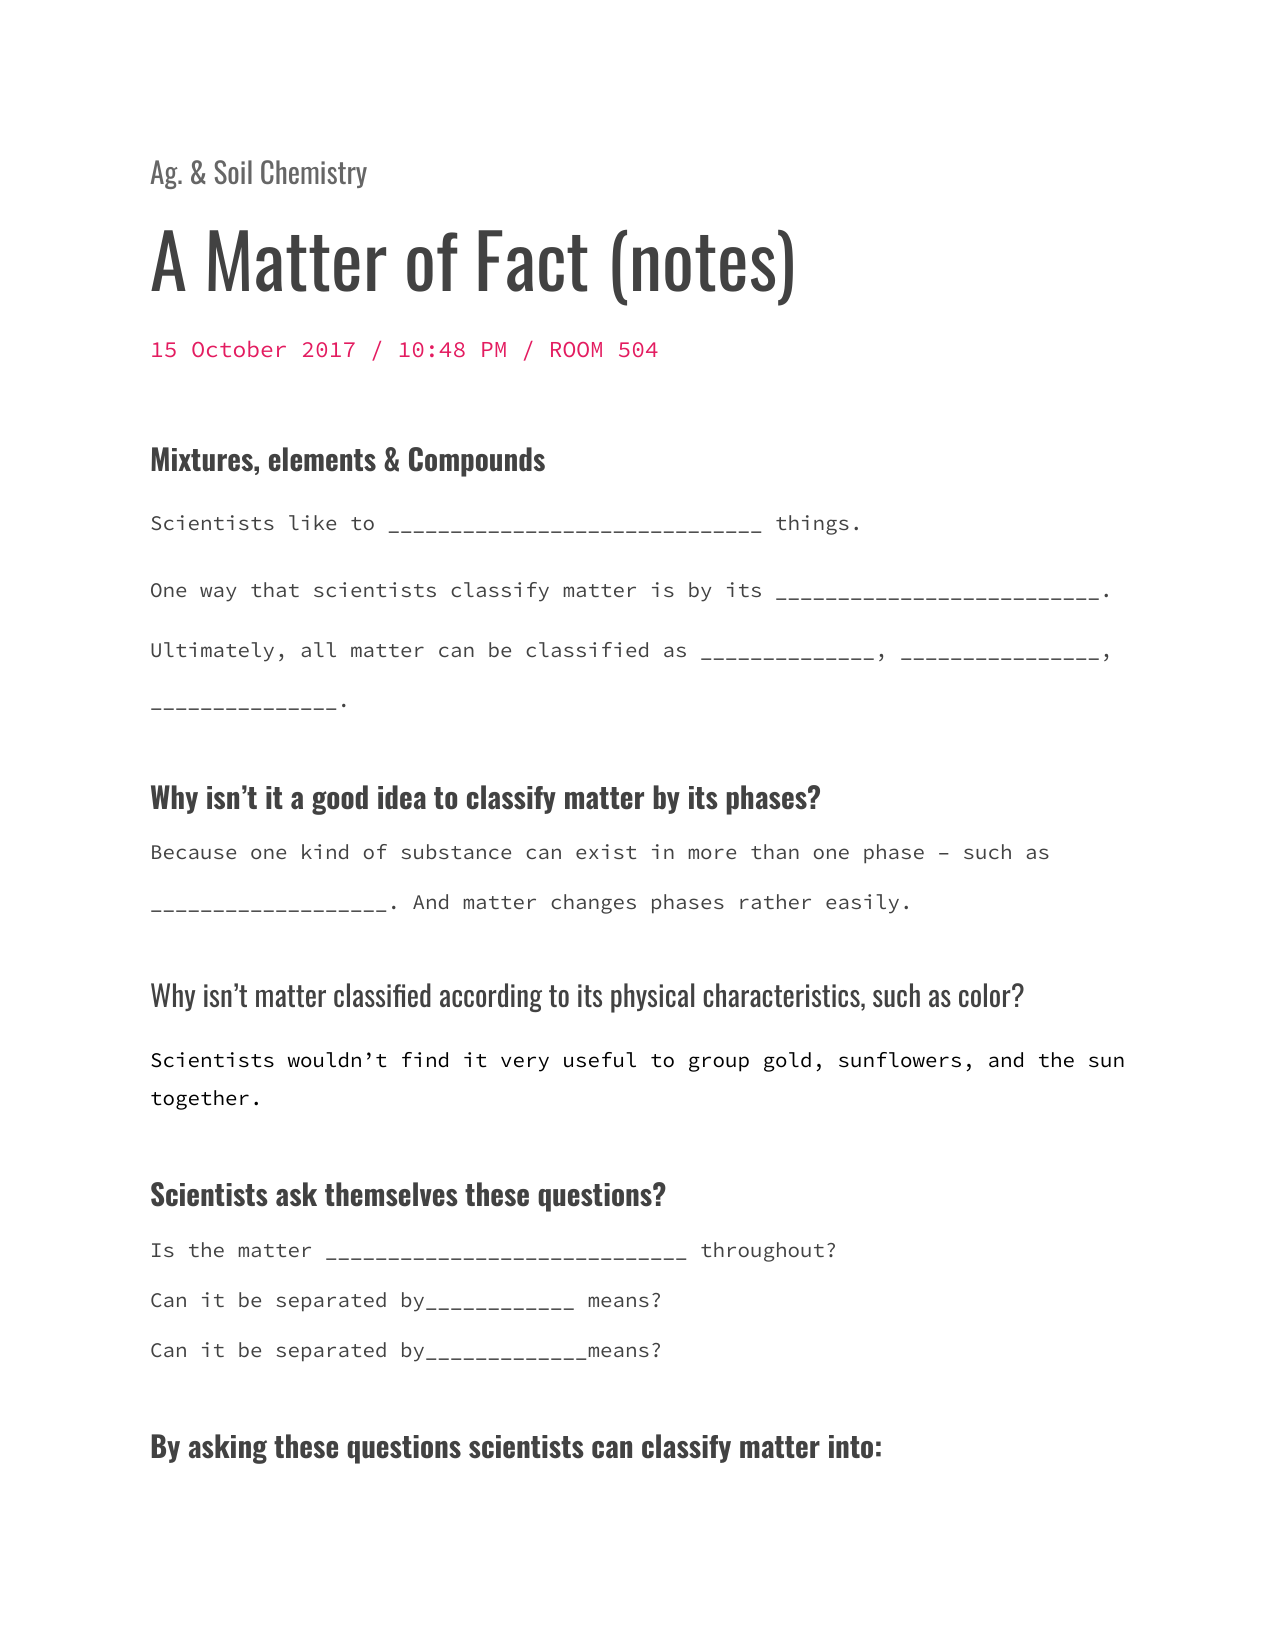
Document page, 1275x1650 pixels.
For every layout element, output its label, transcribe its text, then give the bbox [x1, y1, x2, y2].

text 15 October 2017 / 10:48 PM / ROOM 504 [150, 335, 1125, 364]
subtitle Why isn’t it a good idea to classify matter by its phases? [150, 774, 1125, 817]
text Because one kind of substance can exist in more than one phase – such as [150, 839, 1125, 865]
text Scientists wouldn’t find it very useful to group gold, sunflowers, and the sun together. [150, 1047, 1125, 1111]
subtitle Scientists ask themselves these questions? [150, 1172, 1125, 1215]
text ___________________. And matter changes phases rather easily. [150, 889, 1125, 915]
text Ag. & Soil Chemistry [150, 150, 1125, 193]
text Can it be separated by____________ means? [150, 1286, 1125, 1313]
text Scientists like to ______________________________ things. [150, 509, 1125, 536]
text Can it be separated by_____________means? [150, 1336, 1125, 1363]
text Why isn’t matter classified according to its physical characteristics, such as color? [150, 973, 1125, 1016]
text Is the matter _____________________________ throughout? [150, 1236, 1125, 1263]
subtitle By asking these questions scientists can classify matter into: [150, 1424, 1125, 1467]
text _______________. [150, 687, 1125, 713]
text Ultimately, all matter can be classified as ______________, ________________, [150, 637, 1125, 663]
text A Matter of Fact (notes) [150, 202, 1125, 313]
subtitle Mixtures, elements & Compounds [150, 437, 1125, 480]
text One way that scientists classify matter is by its __________________________. [150, 577, 1125, 603]
